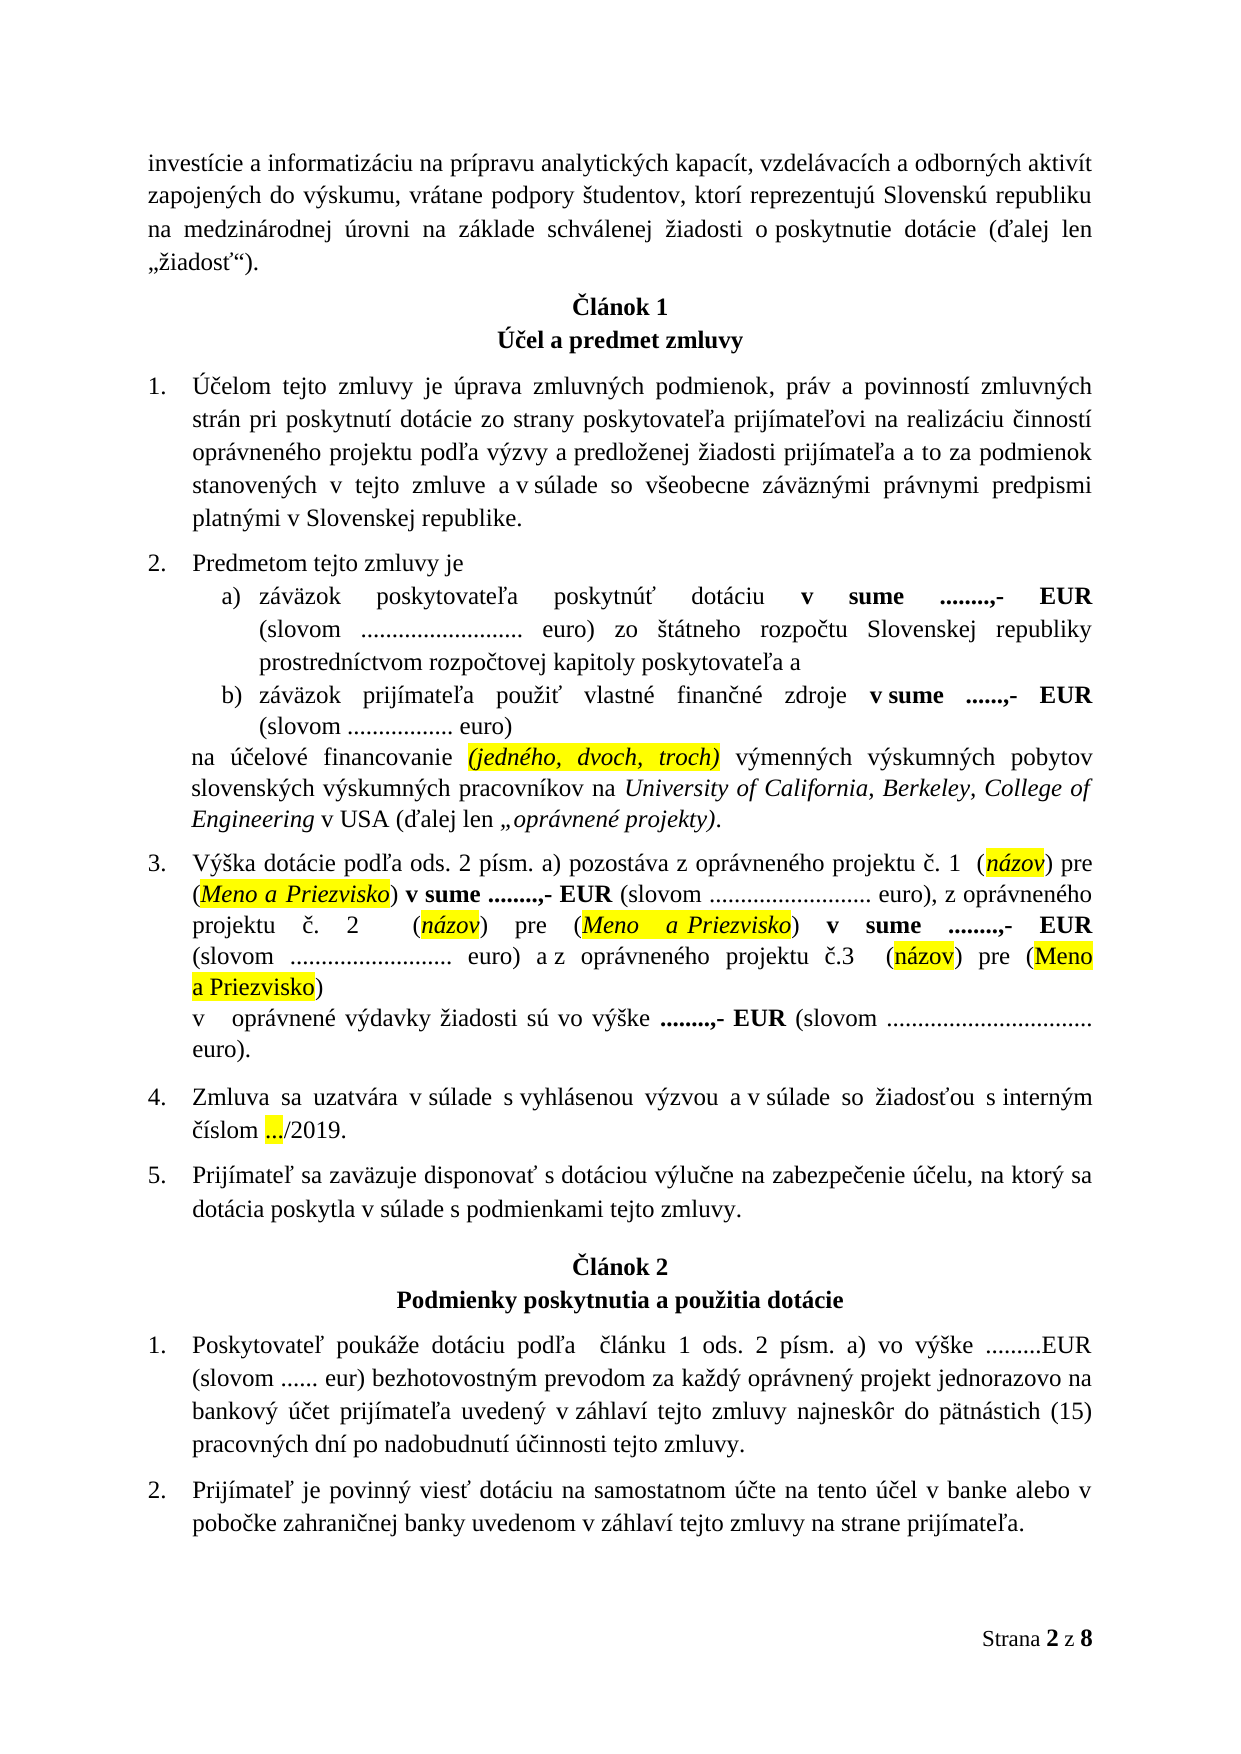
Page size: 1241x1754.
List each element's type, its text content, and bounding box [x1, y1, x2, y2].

text na účelové financovanie (jedného, dvoch, troch) výmenných výskumných pobytov slovenských výskumných pracovníkov na University of California, Berkeley, College of Engineering v USA (ďalej len „oprávnené projekty). [191, 742, 1093, 833]
text Účel a predmet zmluvy [148, 325, 1093, 354]
list záväzok prijímateľa použiť vlastné finančné zdroje v sume ......,- EUR (slovom ................. euro) [221, 680, 1093, 740]
list Výška dotácie podľa ods. 2 písm. a) pozostáva z oprávneného projektu č. 1 (názov) pre (Meno a Priezvisko) v sume ........,- EUR (slovom .......................... euro), z oprávneného projektu č. 2 (názov) pre (Meno a Priezvisko) v sume ........,- EUR (slovom .......................... euro) a z oprávneného projektu č.3 (názov) pre (Meno a Priezvisko) v oprávnené výdavky žiadosti sú vo výške ........,- EUR (slovom ................................. euro). [148, 848, 1093, 1063]
list Prijímateľ je povinný viesť dotáciu na samostatnom účte na tento účel v banke alebo v pobočke zahraničnej banky uvedenom v záhlaví tejto zmluvy na strane prijímateľa. [148, 1475, 1093, 1537]
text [148, 148, 1093, 275]
list Prijímateľ sa zaväzuje disponovať s dotáciou výlučne na zabezpečenie účelu, na ktorý sa dotácia poskytla v súlade s podmienkami tejto zmluvy. [148, 1161, 1093, 1222]
text Podmienky poskytnutia a použitia dotácie [148, 1285, 1093, 1313]
list Zmluva sa uzatvára v súlade s vyhlásenou výzvou a v súlade so žiadosťou s interným číslom .../2019. [148, 1082, 1093, 1144]
list Poskytovateľ poukáže dotáciu podľa článku 1 ods. 2 písm. a) vo výške .........EUR (slovom ...... eur) bezhotovostným prevodom za každý oprávnený projekt jednorazovo na bankový účet prijímateľa uvedený v záhlaví tejto zmluvy najneskôr do pätnástich (15) pracovných dní po nadobudnutí účinnosti tejto zmluvy. [148, 1330, 1093, 1458]
text Článok 1 [148, 292, 1093, 321]
list Predmetom tejto zmluvy je [148, 548, 1093, 577]
text Článok 2 [148, 1252, 1093, 1280]
list Účelom tejto zmluvy je úprava zmluvných podmienok, práv a povinností zmluvných strán pri poskytnutí dotácie zo strany poskytovateľa prijímateľovi na realizáciu činností oprávneného projektu podľa výzvy a predloženej žiadosti prijímateľa a to za podmienok stanovených v tejto zmluve a v súlade so všeobecne záväznými právnymi predpismi platnými v Slovenskej republike. [148, 371, 1093, 532]
list záväzok poskytovateľa poskytnúť dotáciu v sume ........,- EUR (slovom .......................... euro) zo štátneho rozpočtu Slovenskej republiky prostredníctvom rozpočtovej kapitoly poskytovateľa a [221, 581, 1093, 676]
